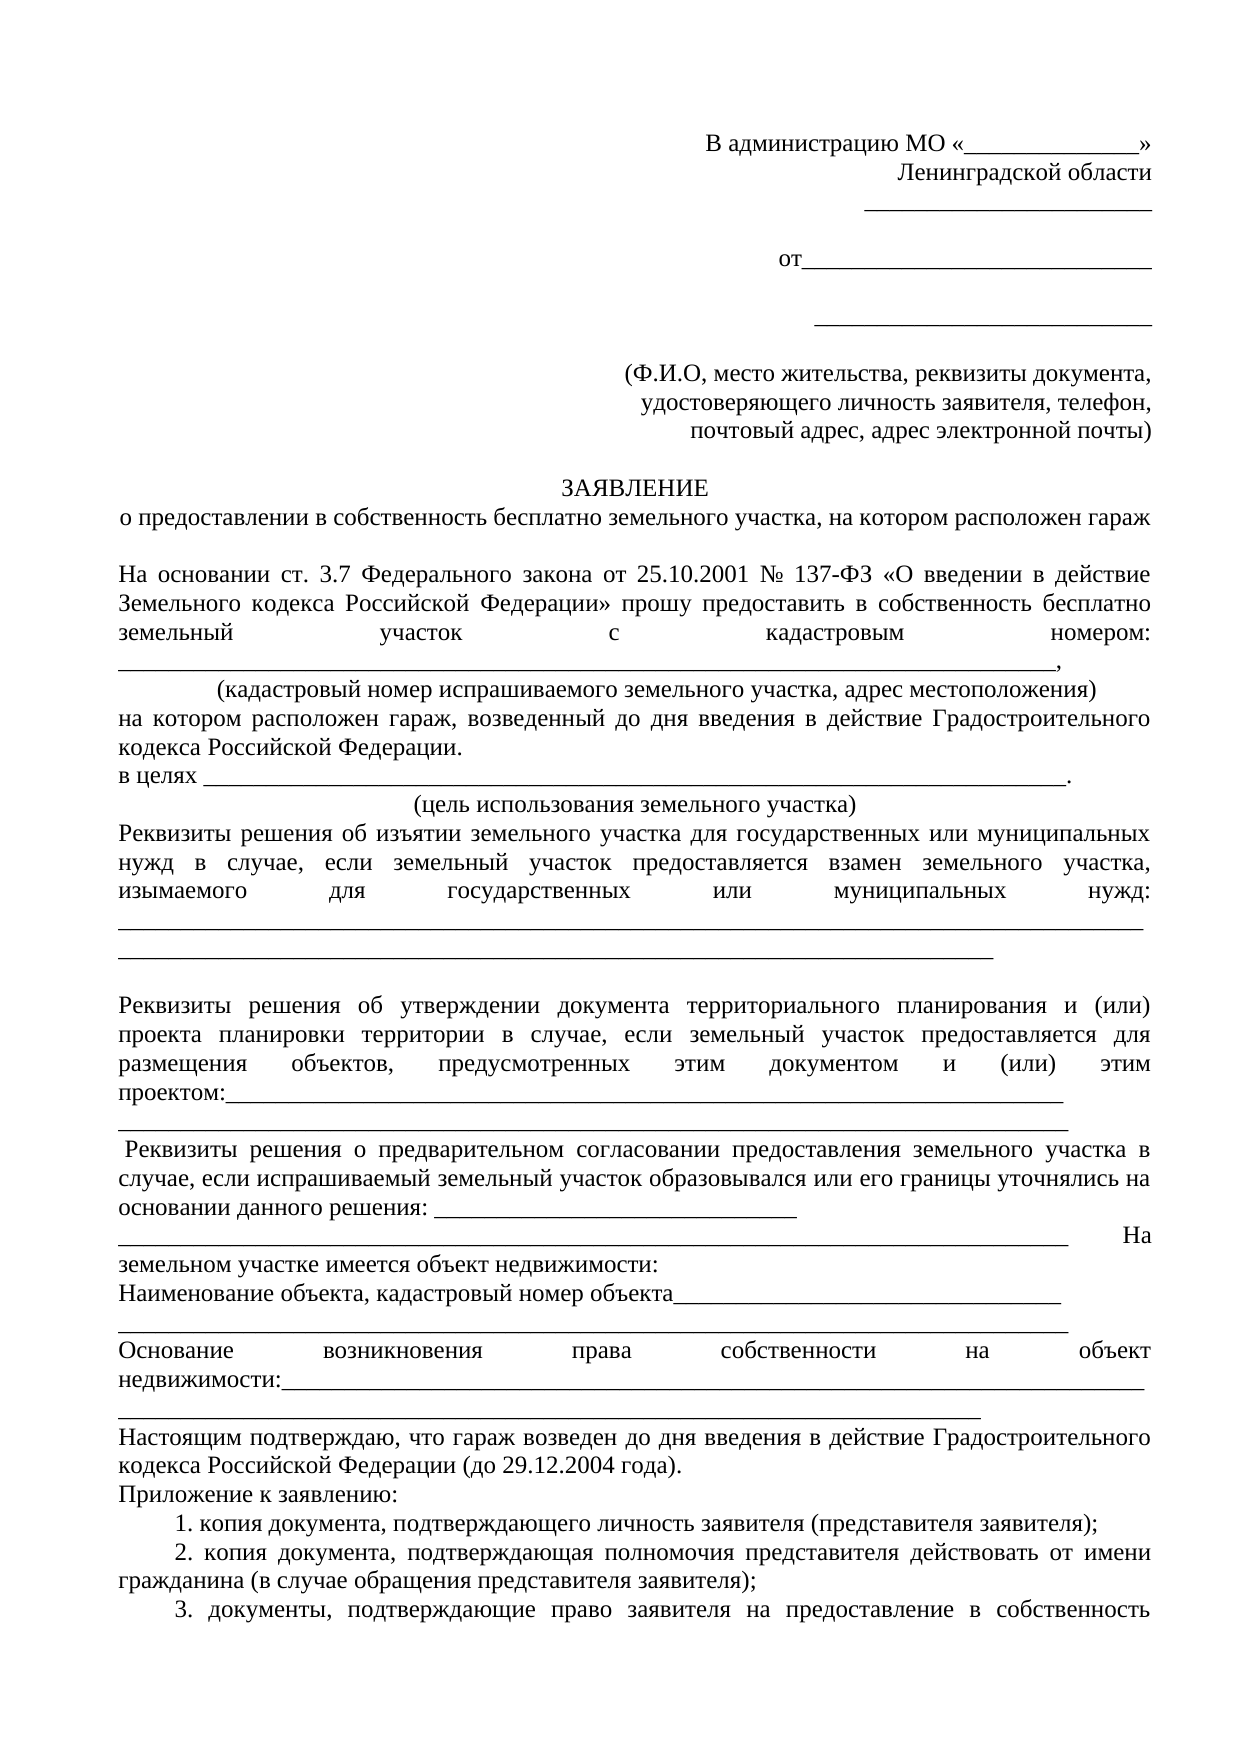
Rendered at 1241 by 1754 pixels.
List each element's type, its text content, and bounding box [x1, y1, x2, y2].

text Реквизиты решения об изъятии земельного участка для государственных или муниципальных нужд в случае, если земельный участок предоставляется взамен земельного участка, изымаемого для государственных или муниципальных нужд: ________________________________________________________________________________________________________________________________________________________ [118, 818, 1152, 962]
text 2. копия документа, подтверждающая полномочия представителя действовать от имени гражданина (в случае обращения представителя заявителя); [118, 1537, 1152, 1594]
text о предоставлении в собственность бесплатно земельного участка, на котором расположен гараж [118, 502, 1152, 531]
text (Ф.И.О, место жительства, реквизиты документа, [118, 358, 1152, 387]
text ЗАЯВЛЕНИЕ [118, 473, 1152, 502]
text ____________________________________________________________________________ На земельном участке имеется объект недвижимости: [118, 1221, 1152, 1278]
text (кадастровый номер испрашиваемого земельного участка, адрес местоположения) [118, 674, 1152, 703]
text (цель использования земельного участка) [118, 789, 1152, 818]
text от____________________________ [118, 243, 1152, 272]
text Реквизиты решения об утверждении документа территориального планирования и (или) проекта планировки территории в случае, если земельный участок предоставляется для размещения объектов, предусмотренных этим документом и (или) этим проектом:___________________________________________________________________ [118, 991, 1152, 1106]
text Реквизиты решения о предварительном согласовании предоставления земельного участка в случае, если испрашиваемый земельный участок образовывался или его границы уточнялись на основании данного решения: _____________________________ [118, 1134, 1152, 1221]
text Основание возникновения права собственности на объект недвижимости:__________________________________________________________________________________________________________________________________________ [118, 1336, 1152, 1422]
text почтовый адрес, адрес электронной почты) [118, 416, 1152, 444]
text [118, 1594, 1152, 1623]
text на котором расположен гараж, возведенный до дня введения в действие Градостроительного кодекса Российской Федерации. [118, 703, 1152, 761]
text ____________________________________________________________________________ [118, 1106, 1152, 1134]
text удостоверяющего личность заявителя, телефон, [118, 387, 1152, 416]
text _______________________ [118, 186, 1152, 214]
text в целях _____________________________________________________________________. [118, 761, 1152, 789]
text Настоящим подтверждаю, что гараж возведен до дня введения в действие Градостроительного кодекса Российской Федерации (до 29.12.2004 года). [118, 1422, 1152, 1479]
text На основании ст. 3.7 Федерального закона от 25.10.2001 № 137-ФЗ «О введении в действие Земельного кодекса Российской Федерации» прошу предоставить в собственность бесплатно земельный участок с кадастровым номером: ___________________________________________________________________________, [118, 559, 1152, 674]
text ___________________________ [118, 301, 1152, 329]
text 1. копия документа, подтверждающего личность заявителя (представителя заявителя); [118, 1508, 1152, 1537]
text Приложение к заявлению: [118, 1479, 1152, 1508]
text Ленинградской области [118, 157, 1152, 186]
text В администрацию МО «______________» [118, 128, 1152, 157]
text Наименование объекта, кадастровый номер объекта_______________________________ [118, 1278, 1152, 1307]
text ____________________________________________________________________________ [118, 1307, 1152, 1336]
